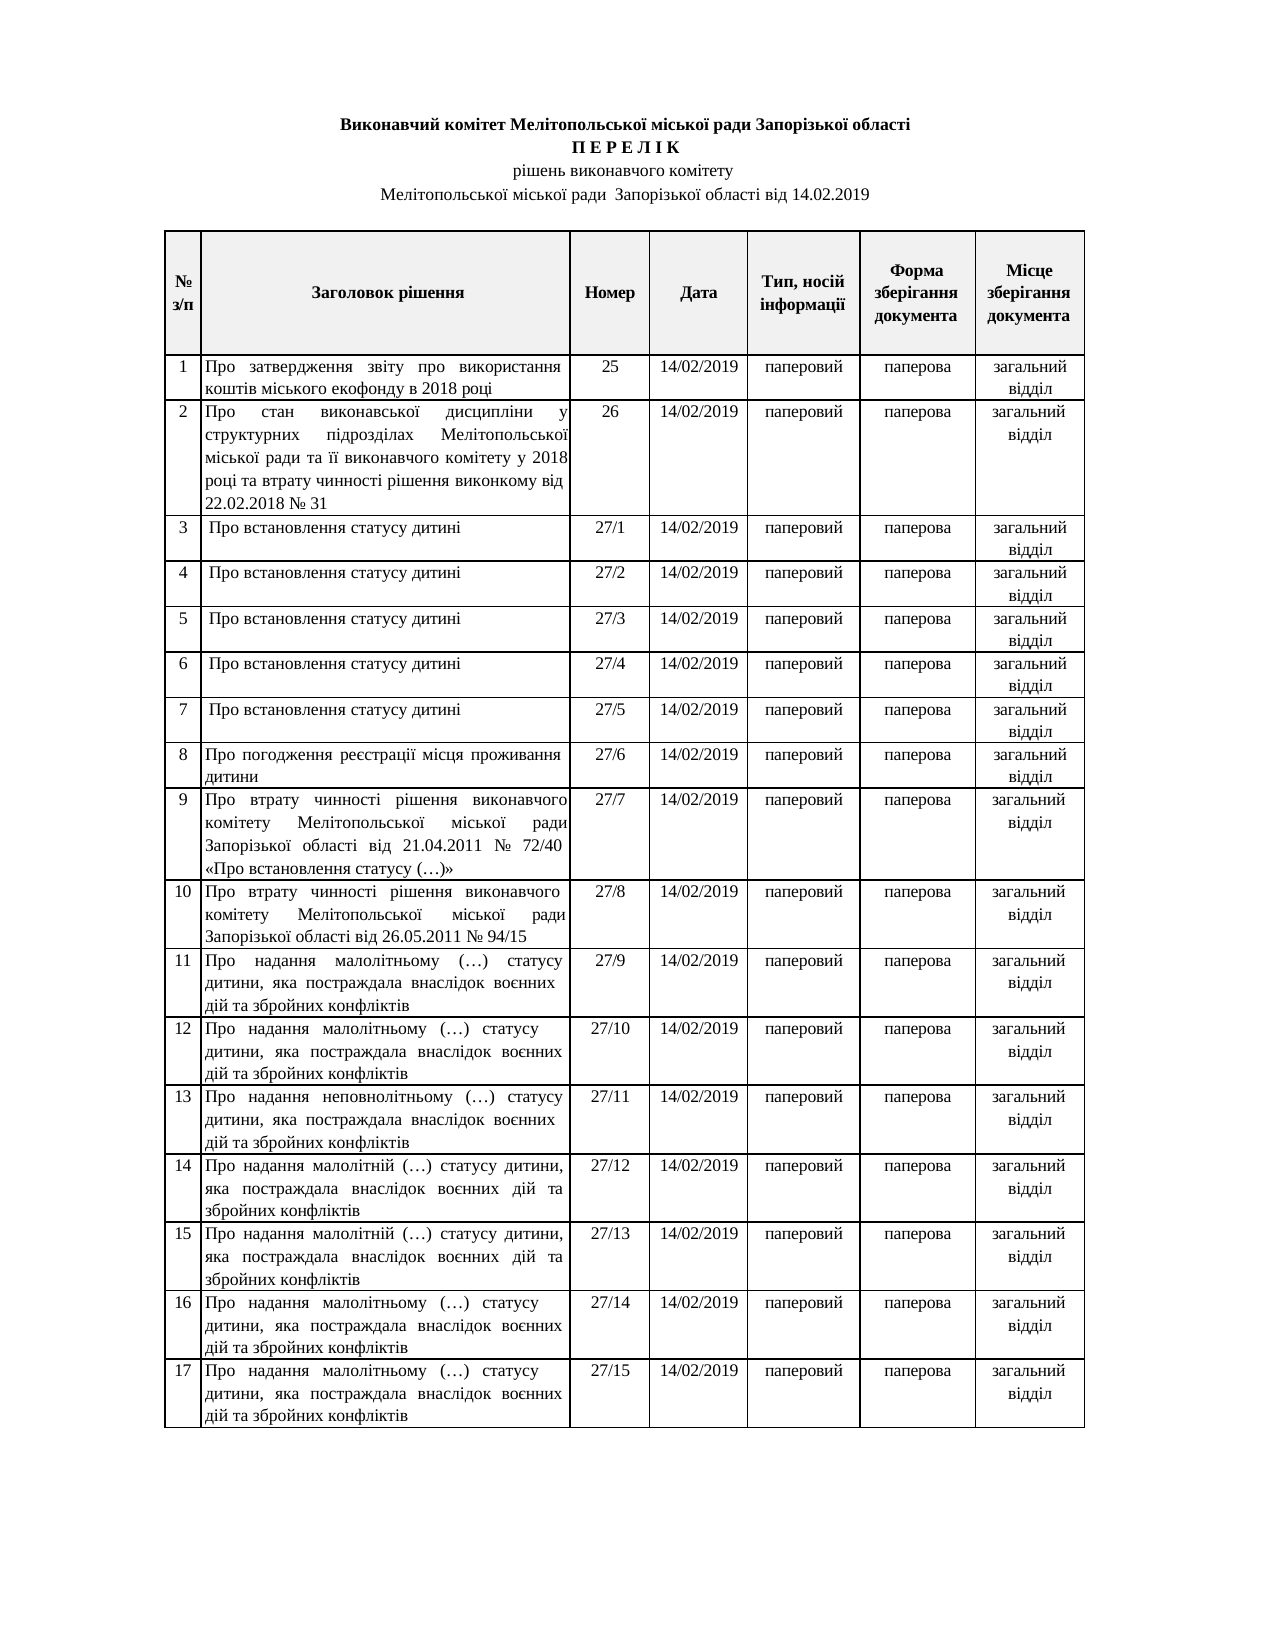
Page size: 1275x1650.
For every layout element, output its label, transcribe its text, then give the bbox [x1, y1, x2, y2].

table_cell загальний відділ [976, 516, 1084, 560]
table_header Тип, носій інформації [748, 232, 859, 354]
text Мелітопольської міської ради Запорізької області від 14.02.2019 [337, 184, 913, 204]
table_cell загальний відділ [976, 881, 1084, 947]
table_cell 6 [166, 653, 200, 696]
table_cell паперовий [748, 1018, 859, 1084]
table_cell паперова [861, 1223, 975, 1290]
table_cell паперова [861, 653, 975, 696]
table_cell паперова [861, 1155, 975, 1221]
table_cell паперовий [748, 607, 859, 651]
table_cell паперова [861, 881, 975, 947]
table_cell паперова [861, 356, 975, 399]
table_cell паперовий [748, 1223, 859, 1290]
table_cell 13 [166, 1086, 200, 1153]
table_cell 27/11 [571, 1086, 649, 1153]
table_header Дата [650, 232, 747, 354]
table_cell 16 [166, 1291, 200, 1358]
table_cell 9 [166, 789, 200, 879]
table_cell загальний відділ [976, 1360, 1084, 1426]
table_cell паперова [861, 743, 975, 787]
table_cell паперовий [748, 653, 859, 696]
table_cell 27/15 [571, 1360, 649, 1426]
table_header Форма зберігання документа [861, 232, 975, 354]
table_cell Про надання малолітньому (…) статусу дитини, яка постраждала внаслідок воєнних дій та збройних конфліктів [202, 1018, 569, 1084]
table_cell паперова [861, 1018, 975, 1084]
table_cell 14/02/2019 [650, 698, 747, 742]
table_cell загальний відділ [976, 698, 1084, 742]
table_cell паперовий [748, 1291, 859, 1358]
table_cell 27/7 [571, 789, 649, 879]
table_cell загальний відділ [976, 1086, 1084, 1153]
table_cell Про встановлення статусу дитині [202, 562, 569, 606]
table_cell 14 [166, 1155, 200, 1221]
table_cell 11 [166, 949, 200, 1016]
table_cell Про надання малолітньому (…) статусу дитини, яка постраждала внаслідок воєнних дій та збройних конфліктів [202, 1291, 569, 1358]
table_cell загальний відділ [976, 607, 1084, 651]
table_cell паперовий [748, 789, 859, 879]
table_cell загальний відділ [976, 1155, 1084, 1221]
table_cell паперовий [748, 698, 859, 742]
table_cell загальний відділ [976, 789, 1084, 879]
table_cell паперовий [748, 356, 859, 399]
table_cell паперова [861, 1086, 975, 1153]
table_cell 27/8 [571, 881, 649, 947]
table_cell 5 [166, 607, 200, 651]
table_cell паперова [861, 949, 975, 1016]
table_cell загальний відділ [976, 949, 1084, 1016]
table_cell паперовий [748, 401, 859, 515]
table_cell загальний відділ [976, 562, 1084, 606]
table_cell 3 [166, 516, 200, 560]
table_cell 14/02/2019 [650, 1155, 747, 1221]
table_cell паперовий [748, 1360, 859, 1426]
table_cell паперова [861, 789, 975, 879]
text рішень виконавчого комітету [333, 161, 913, 181]
table_cell 14/02/2019 [650, 949, 747, 1016]
table_cell Про встановлення статусу дитині [202, 698, 569, 742]
table_cell паперовий [748, 1155, 859, 1221]
table_cell Про надання малолітній (…) статусу дитини, яка постраждала внаслідок воєнних дій та збройних конфліктів [202, 1155, 569, 1221]
table_cell 27/3 [571, 607, 649, 651]
table_cell 14/02/2019 [650, 401, 747, 515]
table_cell загальний відділ [976, 653, 1084, 696]
table_cell загальний відділ [976, 401, 1084, 515]
table_cell загальний відділ [976, 743, 1084, 787]
table_cell 14/02/2019 [650, 516, 747, 560]
table_cell 15 [166, 1223, 200, 1290]
table_cell 14/02/2019 [650, 1086, 747, 1153]
table_cell Про затвердження звіту про використання коштів міського екофонду в 2018 році [202, 356, 569, 399]
table_cell 14/02/2019 [650, 1360, 747, 1426]
table_cell загальний відділ [976, 1223, 1084, 1290]
table_cell 27/10 [571, 1018, 649, 1084]
table_cell 2 [166, 401, 200, 515]
table_cell паперовий [748, 881, 859, 947]
table_cell 14/02/2019 [650, 653, 747, 696]
table_cell 14/02/2019 [650, 743, 747, 787]
table_cell загальний відділ [976, 1291, 1084, 1358]
table_cell Про стан виконавської дисципліни у структурних підрозділах Мелітопольської міської ради та її виконавчого комітету у 2018 році та втрату чинності рішення виконкому від 22.02.2018 № 31 [202, 401, 569, 515]
table_cell Про надання малолітньому (…) статусу дитини, яка постраждала внаслідок воєнних дій та збройних конфліктів [202, 949, 569, 1016]
table_cell 17 [166, 1360, 200, 1426]
table_cell 10 [166, 881, 200, 947]
table_cell паперова [861, 562, 975, 606]
table_cell 1 [166, 356, 200, 399]
table_header Місце зберігання документа [976, 232, 1084, 354]
table_header № з/п [166, 232, 200, 354]
table_cell паперова [861, 607, 975, 651]
table_cell 14/02/2019 [650, 356, 747, 399]
table_cell 27/4 [571, 653, 649, 696]
table_cell Про надання неповнолітньому (…) статусу дитини, яка постраждала внаслідок воєнних дій та збройних конфліктів [202, 1086, 569, 1153]
table_cell загальний відділ [976, 356, 1084, 399]
table_cell 27/5 [571, 698, 649, 742]
table_cell 27/14 [571, 1291, 649, 1358]
table_cell Про надання малолітній (…) статусу дитини, яка постраждала внаслідок воєнних дій та збройних конфліктів [202, 1223, 569, 1290]
table_cell загальний відділ [976, 1018, 1084, 1084]
table_cell 25 [571, 356, 649, 399]
table_cell паперова [861, 1360, 975, 1426]
table_cell 14/02/2019 [650, 562, 747, 606]
table_cell 14/02/2019 [650, 1223, 747, 1290]
table_cell 14/02/2019 [650, 1291, 747, 1358]
table_cell 8 [166, 743, 200, 787]
text Виконавчий комітет Мелітопольської міської ради Запорізької області П Е Р Е Л І К [338, 114, 913, 158]
table_cell паперова [861, 401, 975, 515]
table_cell паперова [861, 516, 975, 560]
table_cell паперовий [748, 949, 859, 1016]
table_cell 14/02/2019 [650, 1018, 747, 1084]
table_cell Про встановлення статусу дитині [202, 516, 569, 560]
table_cell паперовий [748, 1086, 859, 1153]
table_cell 27/1 [571, 516, 649, 560]
table_cell паперовий [748, 562, 859, 606]
table_cell Про втрату чинності рішення виконавчого комітету Мелітопольської міської ради Запорізької області від 21.04.2011 № 72/40 «Про встановлення статусу (…)» [202, 789, 569, 879]
table_cell 27/13 [571, 1223, 649, 1290]
table_cell 14/02/2019 [650, 607, 747, 651]
table_cell 14/02/2019 [650, 881, 747, 947]
table_cell Про втрату чинності рішення виконавчого комітету Мелітопольської міської ради Запорізької області від 26.05.2011 № 94/15 [202, 881, 569, 947]
table_cell Про встановлення статусу дитині [202, 607, 569, 651]
table_cell 26 [571, 401, 649, 515]
table_header Номер [571, 232, 649, 354]
table_cell 7 [166, 698, 200, 742]
table_cell 27/9 [571, 949, 649, 1016]
table_cell паперовий [748, 516, 859, 560]
table_cell 4 [166, 562, 200, 606]
table_cell 27/6 [571, 743, 649, 787]
table_cell паперовий [748, 743, 859, 787]
table_cell 14/02/2019 [650, 789, 747, 879]
table_cell паперова [861, 698, 975, 742]
table_cell паперова [861, 1291, 975, 1358]
table_cell Про встановлення статусу дитині [202, 653, 569, 696]
table_header Заголовок рішення [202, 232, 569, 354]
table_cell Про погодження реєстрації місця проживання дитини [202, 743, 569, 787]
table_cell 27/12 [571, 1155, 649, 1221]
table_cell Про надання малолітньому (…) статусу дитини, яка постраждала внаслідок воєнних дій та збройних конфліктів [202, 1360, 569, 1426]
table_cell 12 [166, 1018, 200, 1084]
table_cell 27/2 [571, 562, 649, 606]
